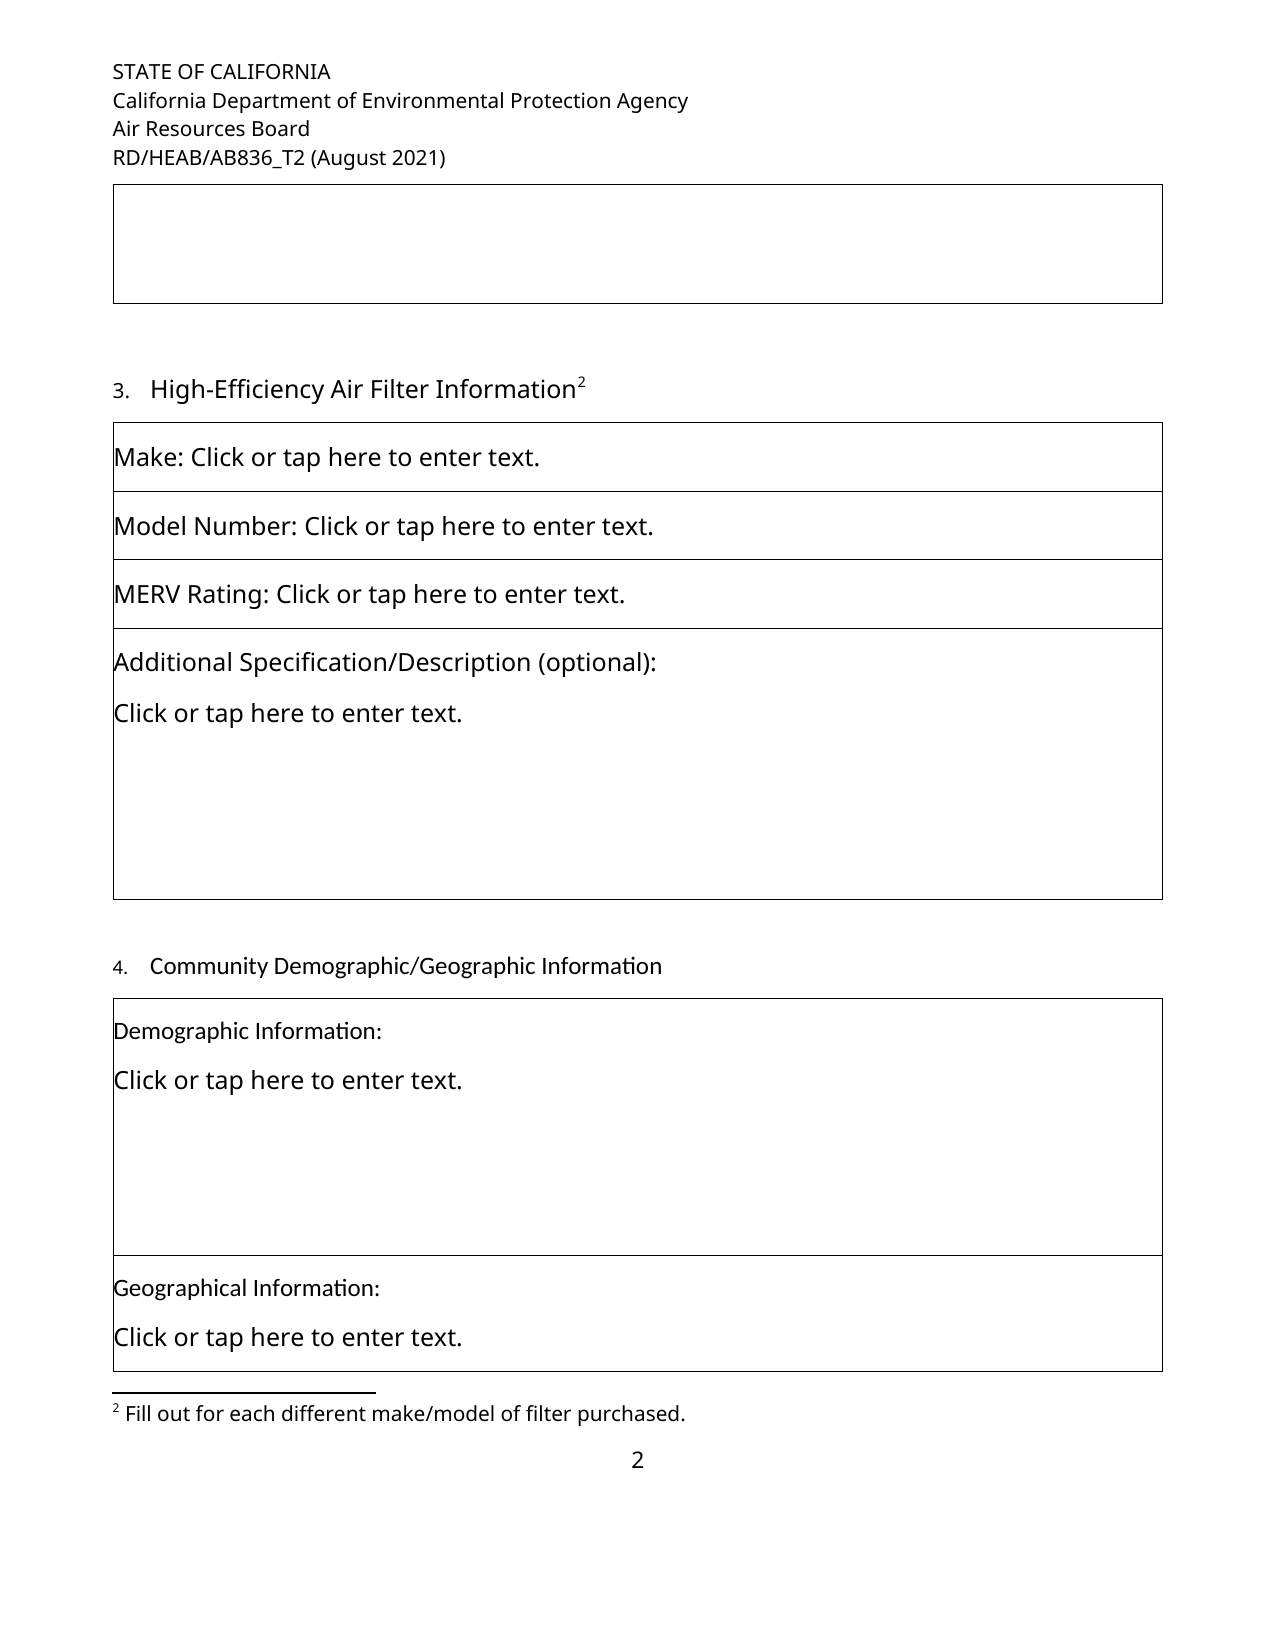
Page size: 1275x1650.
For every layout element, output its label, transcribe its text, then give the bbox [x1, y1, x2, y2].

list Community Demographic/Geographic Information [112, 951, 1162, 981]
table_cell MERV Rating: [114, 560, 1162, 627]
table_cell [114, 185, 1162, 303]
list High-Efficiency Air Filter Information [112, 371, 1162, 405]
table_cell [114, 1256, 1162, 1371]
table_cell Model Number: [114, 492, 1162, 559]
table_header Make: [114, 423, 1162, 491]
table_cell Additional Specification/Description (optional): [114, 629, 1162, 899]
table_header Demographic Information: [114, 999, 1162, 1255]
